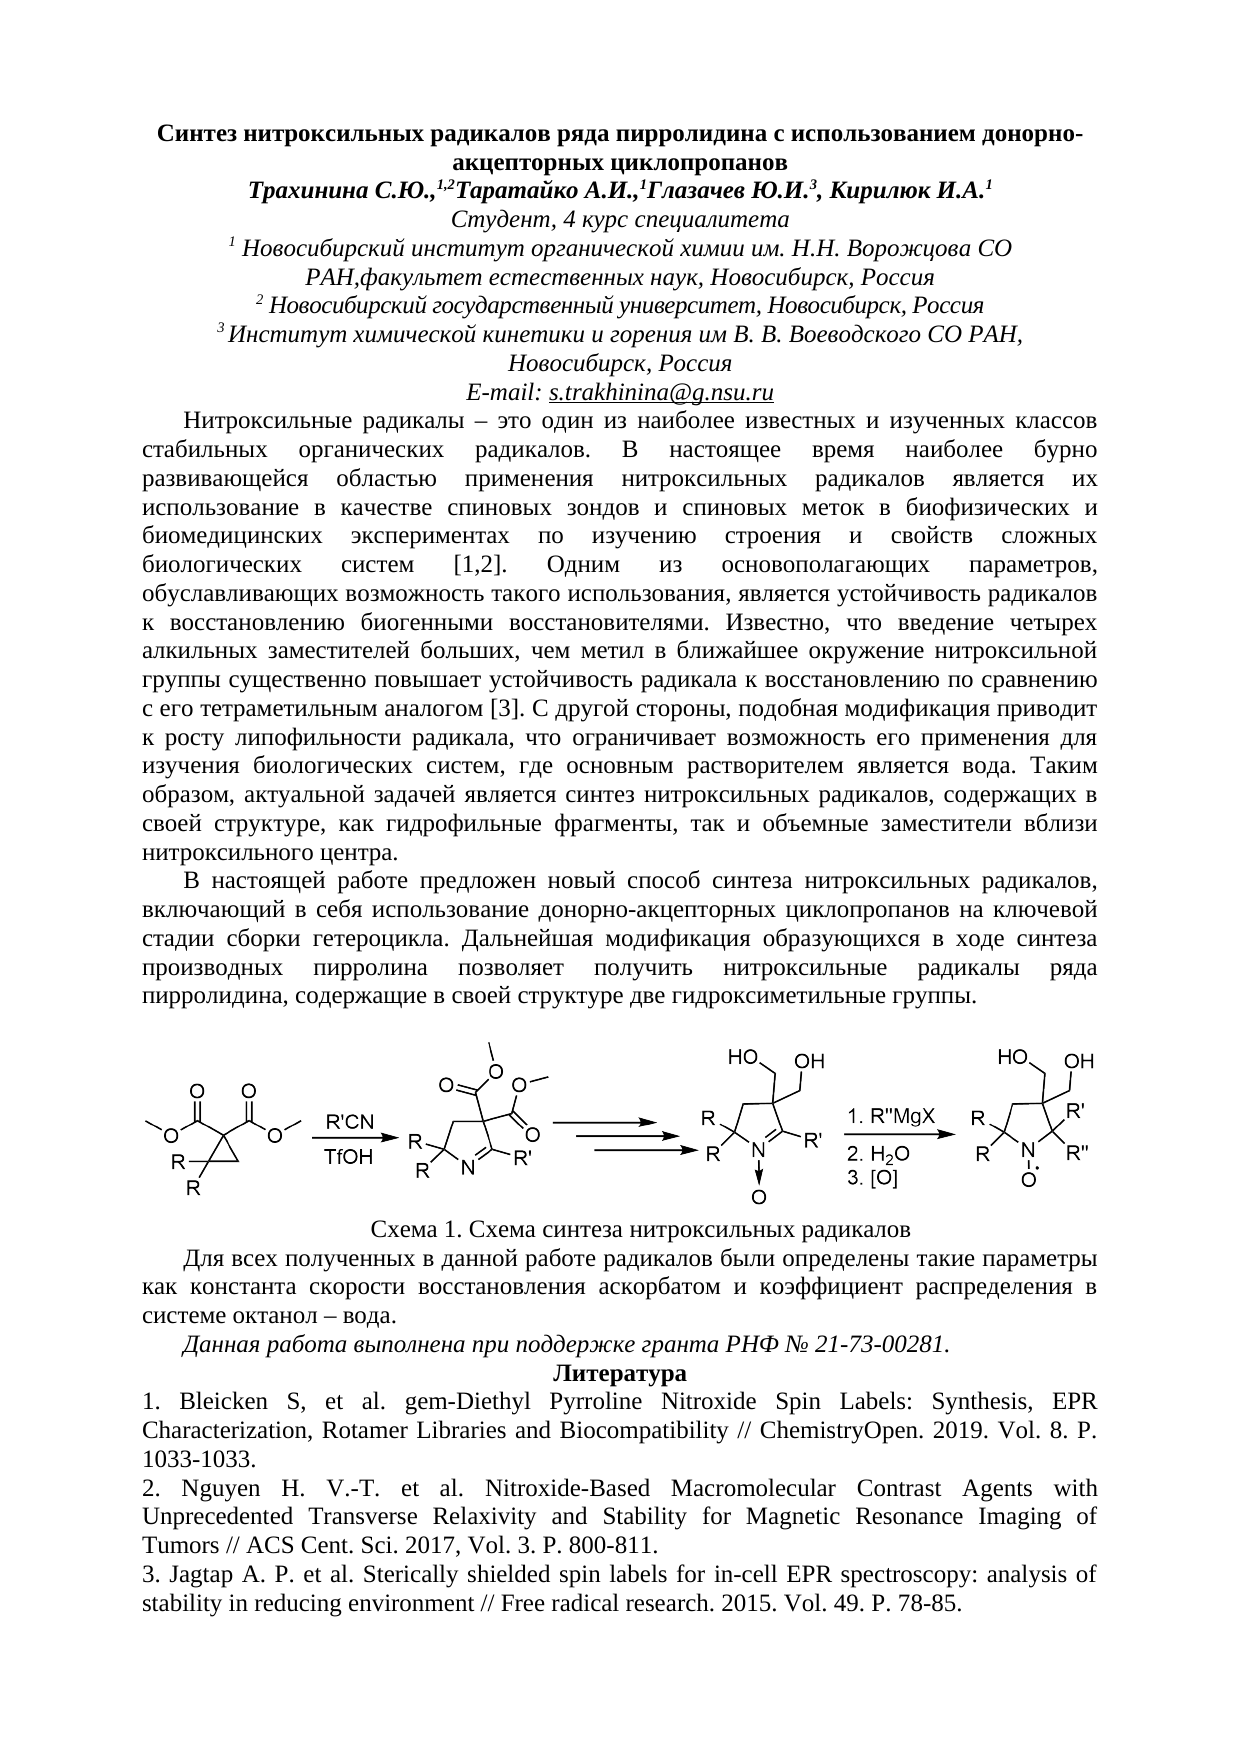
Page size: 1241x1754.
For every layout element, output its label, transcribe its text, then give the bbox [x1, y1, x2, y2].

text 1. Bleicken S, et al. gem-Diethyl Pyrroline Nitroxide Spin Labels: Synthesis, EPR Characterization, Rotamer Libraries and Biocompatibility // ChemistryOpen. 2019. Vol. 8. P. 1033-1033. [142, 1386, 1098, 1473]
text Для всех полученных в данной работе радикалов были определены такие параметры как константа скорости восстановления аскорбатом и коэффициент распределения в системе октанол – вода. [142, 1243, 1098, 1329]
text 3 Институт химической кинетики и горения им В. В. Воеводского СО РАН, Новосибирск, Россия [142, 319, 1098, 377]
text 1 Новосибирский институт органической химии им. Н.Н. Ворожцова СО РАН,факультет естественных наук, Новосибирск, Россия [142, 233, 1098, 291]
text Данная работа выполнена при поддержке гранта РНФ № 21-73-00281. [142, 1329, 1098, 1358]
text Схема 1. Схема синтеза нитроксильных радикалов [142, 1214, 1098, 1243]
text В настоящей работе предложен новый способ синтеза нитроксильных радикалов, включающий в себя использование донорно-акцепторных циклопропанов на ключевой стадии сборки гетероцикла. Дальнейшая модификация образующихся в ходе синтеза производных пирролина позволяет получить нитроксильные радикалы ряда пирролидина, содержащие в своей структуре две гидроксиметильные группы. [142, 866, 1098, 1009]
text 2. Nguyen H. V.-T. et al. Nitroxide-Based Macromolecular Contrast Agents with Unprecedented Transverse Relaxivity and Stability for Magnetic Resonance Imaging of Tumors // ACS Cent. Sci. 2017, Vol. 3. P. 800-811. [142, 1473, 1098, 1559]
text Студент, 4 курс специалитета [142, 204, 1098, 233]
text Нитроксильные радикалы – это один из наиболее известных и изученных классов стабильных органических радикалов. В настоящее время наиболее бурно развивающейся областью применения нитроксильных радикалов является их использование в качестве спиновых зондов и спиновых меток в биофизических и биомедицинских экспериментах по изучению строения и свойств сложных биологических систем [1,2]. Одним из основополагающих параметров, обуславливающих возможность такого использования, является устойчивость радикалов к восстановлению биогенными восстановителями. Известно, что введение четырех алкильных заместителей больших, чем метил в ближайшее окружение нитроксильной группы существенно повышает устойчивость радикала к восстановлению по сравнению с его тетраметильным аналогом [3]. С другой стороны, подобная модификация приводит к росту липофильности радикала, что ограничивает возможность его применения для изучения биологических систем, где основным растворителем является вода. Таким образом, актуальной задачей является синтез нитроксильных радикалов, содержащих в своей структуре, как гидрофильные фрагменты, так и объемные заместители вблизи нитроксильного центра. [142, 406, 1098, 866]
text Литература [142, 1358, 1098, 1386]
text 3. Jagtap A. P. et al. Sterically shielded spin labels for in-cell EPR spectroscopy: analysis of stability in reducing environment // Free radical research. 2015. Vol. 49. P. 78-85. [142, 1559, 1098, 1616]
text 2 Новосибирский государственный университет, Новосибирск, Россия [142, 291, 1098, 319]
picture [141, 1038, 1099, 1214]
text E-mail: s.trakhinina@g.nsu.ru [142, 377, 1098, 406]
text Синтез нитроксильных радикалов ряда пирролидина с использованием донорно-акцепторных циклопропанов [142, 118, 1098, 176]
text Трахинина С.Ю.,1,2Таратайко А.И.,1Глазачев Ю.И.3, Кирилюк И.А.1 [142, 176, 1098, 204]
